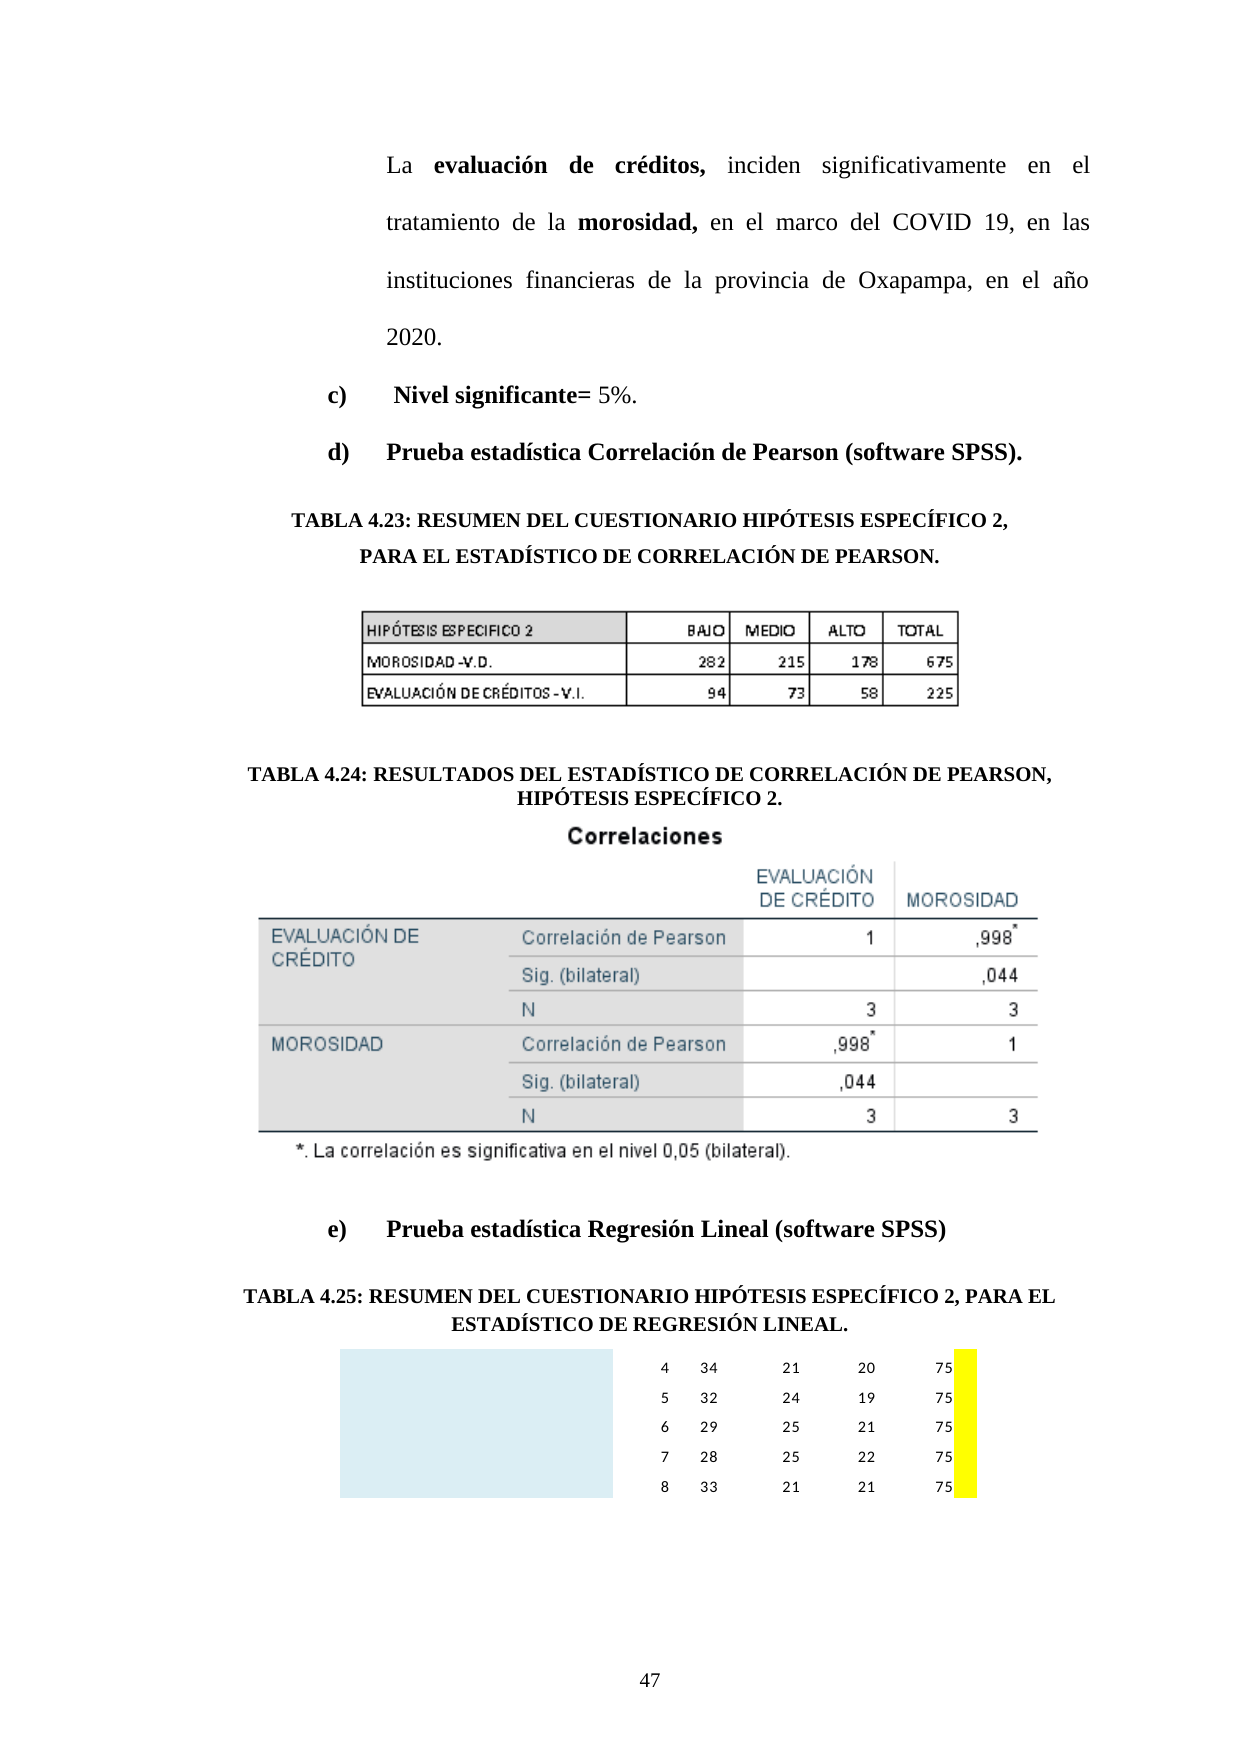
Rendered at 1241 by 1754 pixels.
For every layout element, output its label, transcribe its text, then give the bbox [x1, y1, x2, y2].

list Nivel significante= 5%. [327, 380, 1090, 409]
text TABLA 4.24: RESULTADOS DEL ESTADÍSTICO DE CORRELACIÓN DE PEARSON, HIPÓTESIS ESPECÍFICO 2. [209, 762, 1090, 810]
text La evaluación de créditos, inciden significativamente en el tratamiento de la morosidad, en el marco del COVID 19, en las instituciones financieras de la provincia de Oxapampa, en el año 2020. [386, 150, 1090, 351]
text PARA EL ESTADÍSTICO DE CORRELACIÓN DE PEARSON. [209, 544, 1090, 568]
list Prueba estadística Regresión Lineal (software SPSS) [327, 1214, 1090, 1243]
text TABLA 4.23: RESUMEN DEL CUESTIONARIO HIPÓTESIS ESPECÍFICO 2, [209, 507, 1090, 532]
picture [251, 810, 1049, 1178]
text TABLA 4.25: RESUMEN DEL CUESTIONARIO HIPÓTESIS ESPECÍFICO 2, PARA EL ESTADÍSTICO DE REGRESIÓN LINEAL. [209, 1284, 1090, 1337]
picture [340, 580, 959, 738]
list Prueba estadística Correlación de Pearson (software SPSS). [327, 437, 1090, 466]
